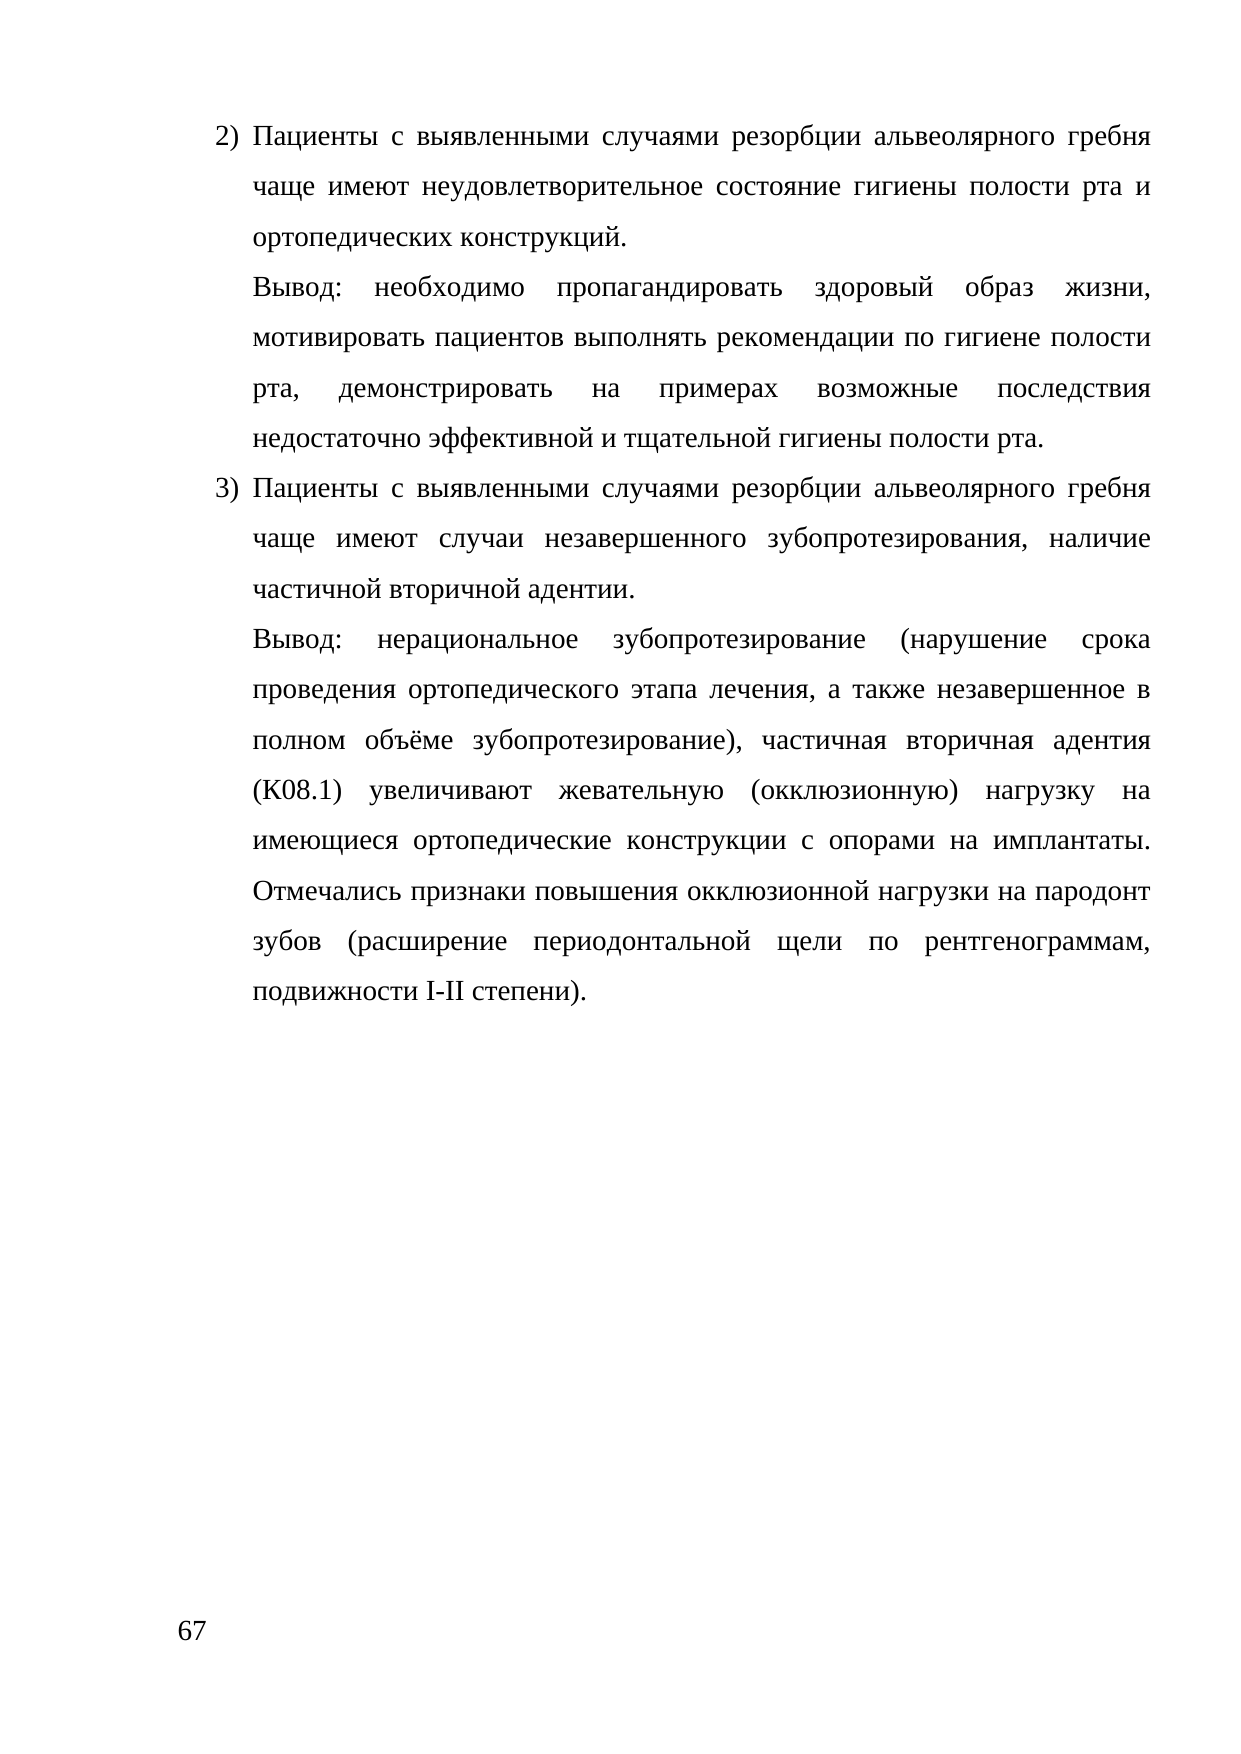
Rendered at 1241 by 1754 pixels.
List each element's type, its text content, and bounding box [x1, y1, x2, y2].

list Пациенты с выявленными случаями резорбции альвеолярного гребня чаще имеют неудовлетворительное состояние гигиены полости рта и ортопедических конструкций. [215, 118, 1152, 252]
list Вывод: необходимо пропагандировать здоровый образ жизни, мотивировать пациентов выполнять рекомендации по гигиене полости рта, демонстрировать на примерах возможные последствия недостаточно эффективной и тщательной гигиены полости рта. [252, 269, 1152, 453]
list Пациенты с выявленными случаями резорбции альвеолярного гребня чаще имеют случаи незавершенного зубопротезирования, наличие частичной вторичной адентии. [215, 470, 1152, 604]
list Вывод: нерациональное зубопротезирование (нарушение срока проведения ортопедического этапа лечения, а также незавершенное в полном объёме зубопротезирование), частичная вторичная адентия (К08.1) увеличивают жевательную (окклюзионную) нагрузку на имеющиеся ортопедические конструкции с опорами на имплантаты. Отмечались признаки повышения окклюзионной нагрузки на пародонт зубов (расширение периодонтальной щели по рентгенограммам, подвижности I-II степени). [252, 621, 1152, 1007]
